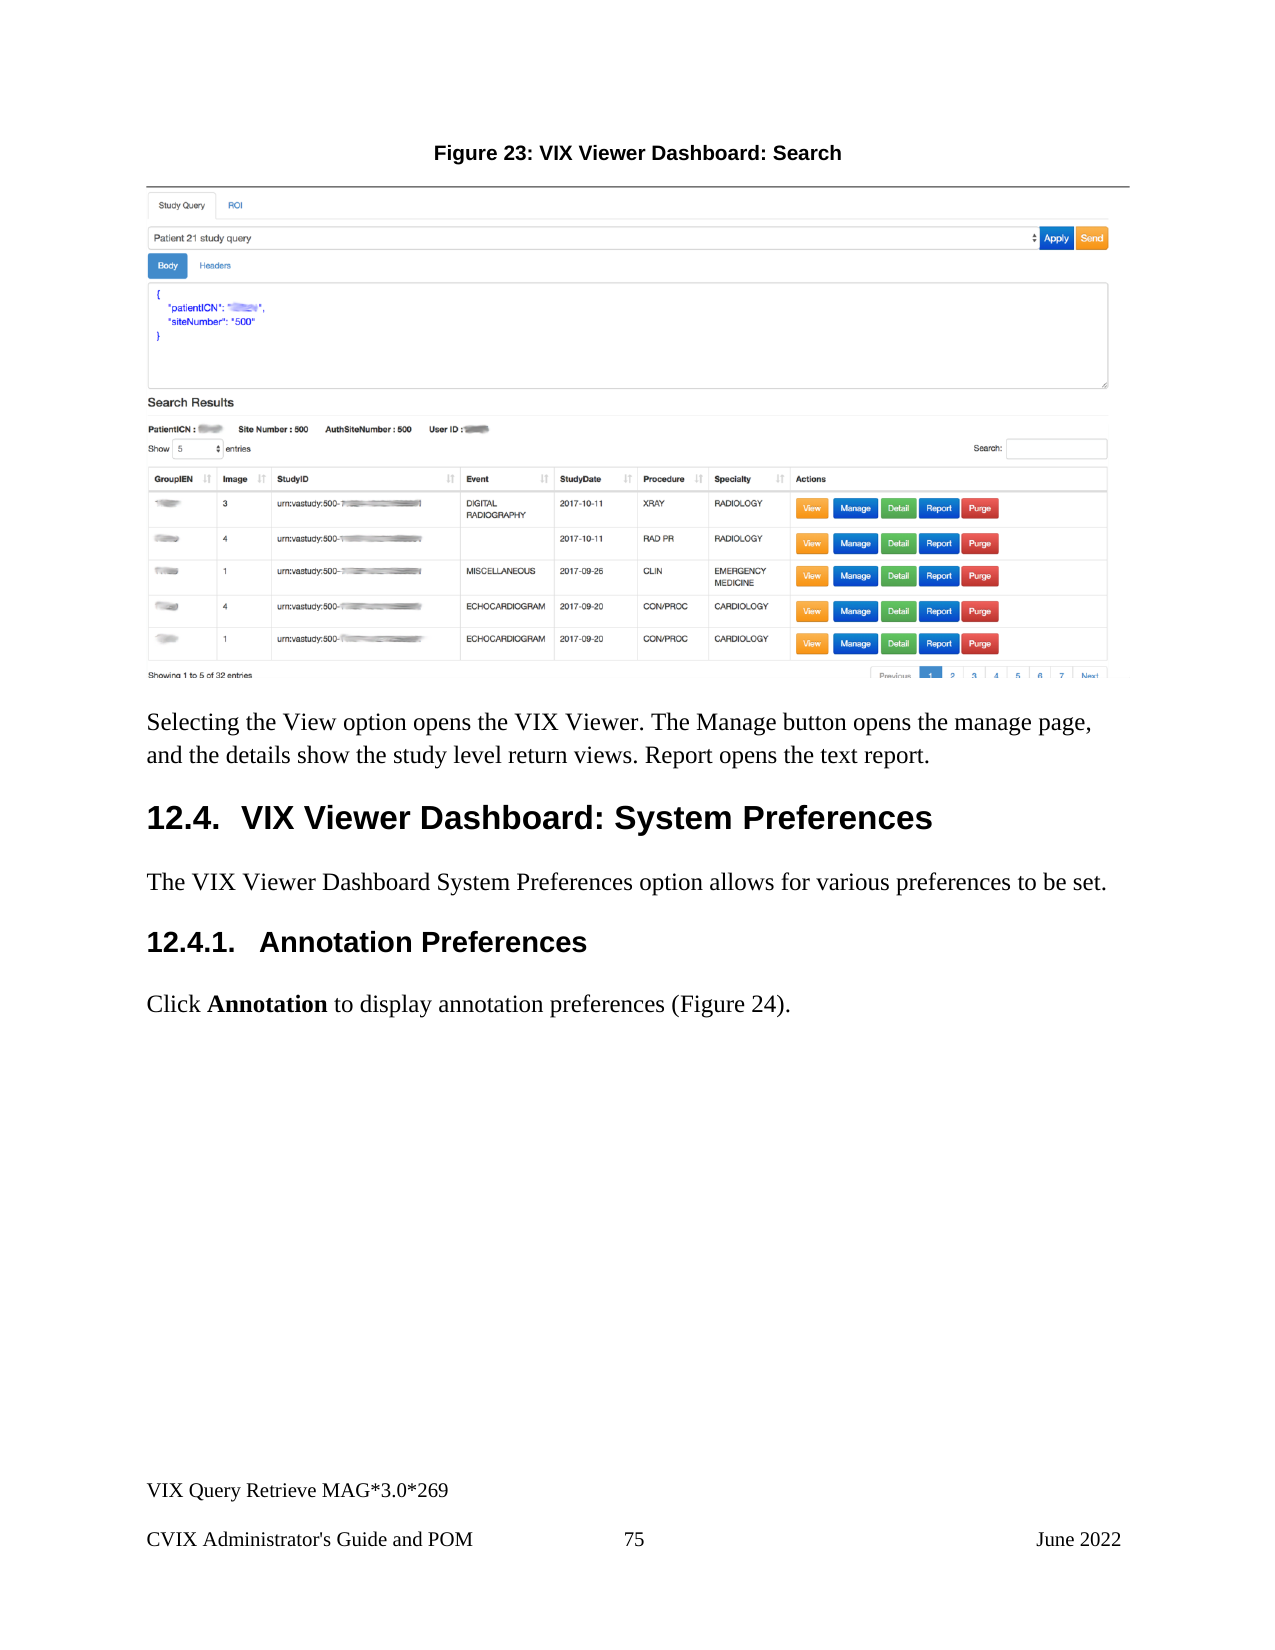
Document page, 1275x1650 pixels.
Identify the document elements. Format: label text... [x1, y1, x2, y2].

subtitle Annotation Preferences [146, 925, 1130, 959]
text Figure 23: VIX Viewer Dashboard: Search [146, 141, 1130, 164]
text Click Annotation to display annotation preferences (Figure 24). [146, 989, 1130, 1018]
subtitle VIX Viewer Dashboard: System Preferences [146, 798, 1130, 837]
picture [146, 186, 1130, 678]
text Selecting the View option opens the VIX Viewer. The Manage button opens the manage page, and the details show the study level return views. Report opens the text report. [146, 707, 1130, 769]
text The VIX Viewer Dashboard System Preferences option allows for various preferences to be set. [146, 867, 1130, 896]
